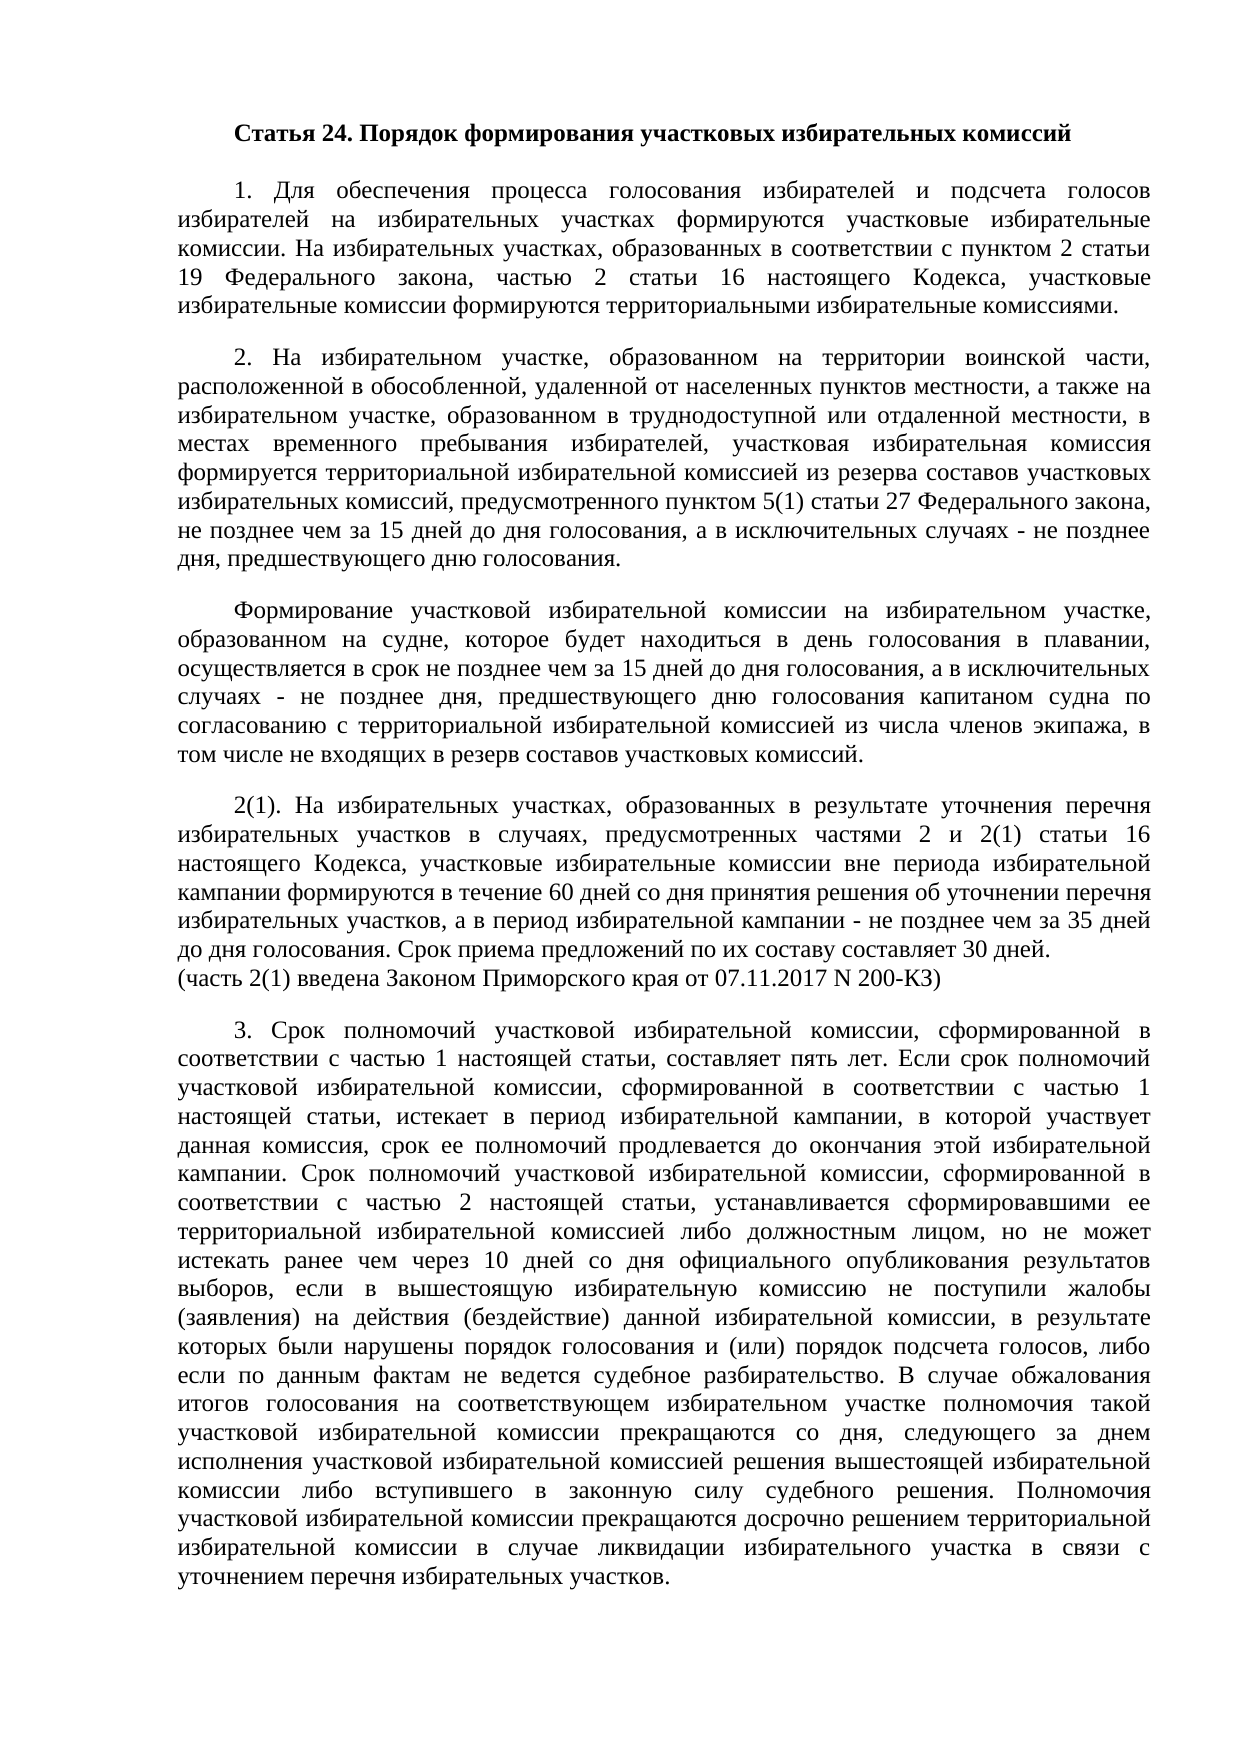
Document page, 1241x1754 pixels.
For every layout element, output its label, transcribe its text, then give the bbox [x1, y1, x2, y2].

text 2(1). На избирательных участках, образованных в результате уточнения перечня избирательных участков в случаях, предусмотренных частями 2 и 2(1) статьи 16 настоящего Кодекса, участковые избирательные комиссии вне периода избирательной кампании формируются в течение 60 дней со дня принятия решения об уточнении перечня избирательных участков, а в период избирательной кампании - не позднее чем за 35 дней до дня голосования. Срок приема предложений по их составу составляет 30 дней. [177, 791, 1152, 963]
title Статья 24. Порядок формирования участковых избирательных комиссий [177, 118, 1152, 147]
text 2. На избирательном участке, образованном на территории воинской части, расположенной в обособленной, удаленной от населенных пунктов местности, а также на избирательном участке, образованном в труднодоступной или отдаленной местности, в местах временного пребывания избирателей, участковая избирательная комиссия формируется территориальной избирательной комиссией из резерва составов участковых избирательных комиссий, предусмотренного пунктом 5(1) статьи 27 Федерального закона, не позднее чем за 15 дней до дня голосования, а в исключительных случаях - не позднее дня, предшествующего дню голосования. [177, 342, 1152, 572]
text 3. Срок полномочий участковой избирательной комиссии, сформированной в соответствии с частью 1 настоящей статьи, составляет пять лет. Если срок полномочий участковой избирательной комиссии, сформированной в соответствии с частью 1 настоящей статьи, истекает в период избирательной кампании, в которой участвует данная комиссия, срок ее полномочий продлевается до окончания этой избирательной кампании. Срок полномочий участковой избирательной комиссии, сформированной в соответствии с частью 2 настоящей статьи, устанавливается сформировавшими ее территориальной избирательной комиссией либо должностным лицом, но не может истекать ранее чем через 10 дней со дня официального опубликования результатов выборов, если в вышестоящую избирательную комиссию не поступили жалобы (заявления) на действия (бездействие) данной избирательной комиссии, в результате которых были нарушены порядок голосования и (или) порядок подсчета голосов, либо если по данным фактам не ведется судебное разбирательство. В случае обжалования итогов голосования на соответствующем избирательном участке полномочия такой участковой избирательной комиссии прекращаются со дня, следующего за днем исполнения участковой избирательной комиссией решения вышестоящей избирательной комиссии либо вступившего в законную силу судебного решения. Полномочия участковой избирательной комиссии прекращаются досрочно решением территориальной избирательной комиссии в случае ликвидации избирательного участка в связи с уточнением перечня избирательных участков. [177, 1015, 1152, 1590]
text (часть 2(1) введена Законом Приморского края от 07.11.2017 N 200-КЗ) [177, 963, 1152, 992]
text 1. Для обеспечения процесса голосования избирателей и подсчета голосов избирателей на избирательных участках формируются участковые избирательные комиссии. На избирательных участках, образованных в соответствии с пунктом 2 статьи 19 Федерального закона, частью 2 статьи 16 настоящего Кодекса, участковые избирательные комиссии формируются территориальными избирательные комиссиями. [177, 176, 1152, 319]
text Формирование участковой избирательной комиссии на избирательном участке, образованном на судне, которое будет находиться в день голосования в плавании, осуществляется в срок не позднее чем за 15 дней до дня голосования, а в исключительных случаях - не позднее дня, предшествующего дню голосования капитаном судна по согласованию с территориальной избирательной комиссией из числа членов экипажа, в том числе не входящих в резерв составов участковых комиссий. [177, 595, 1152, 768]
